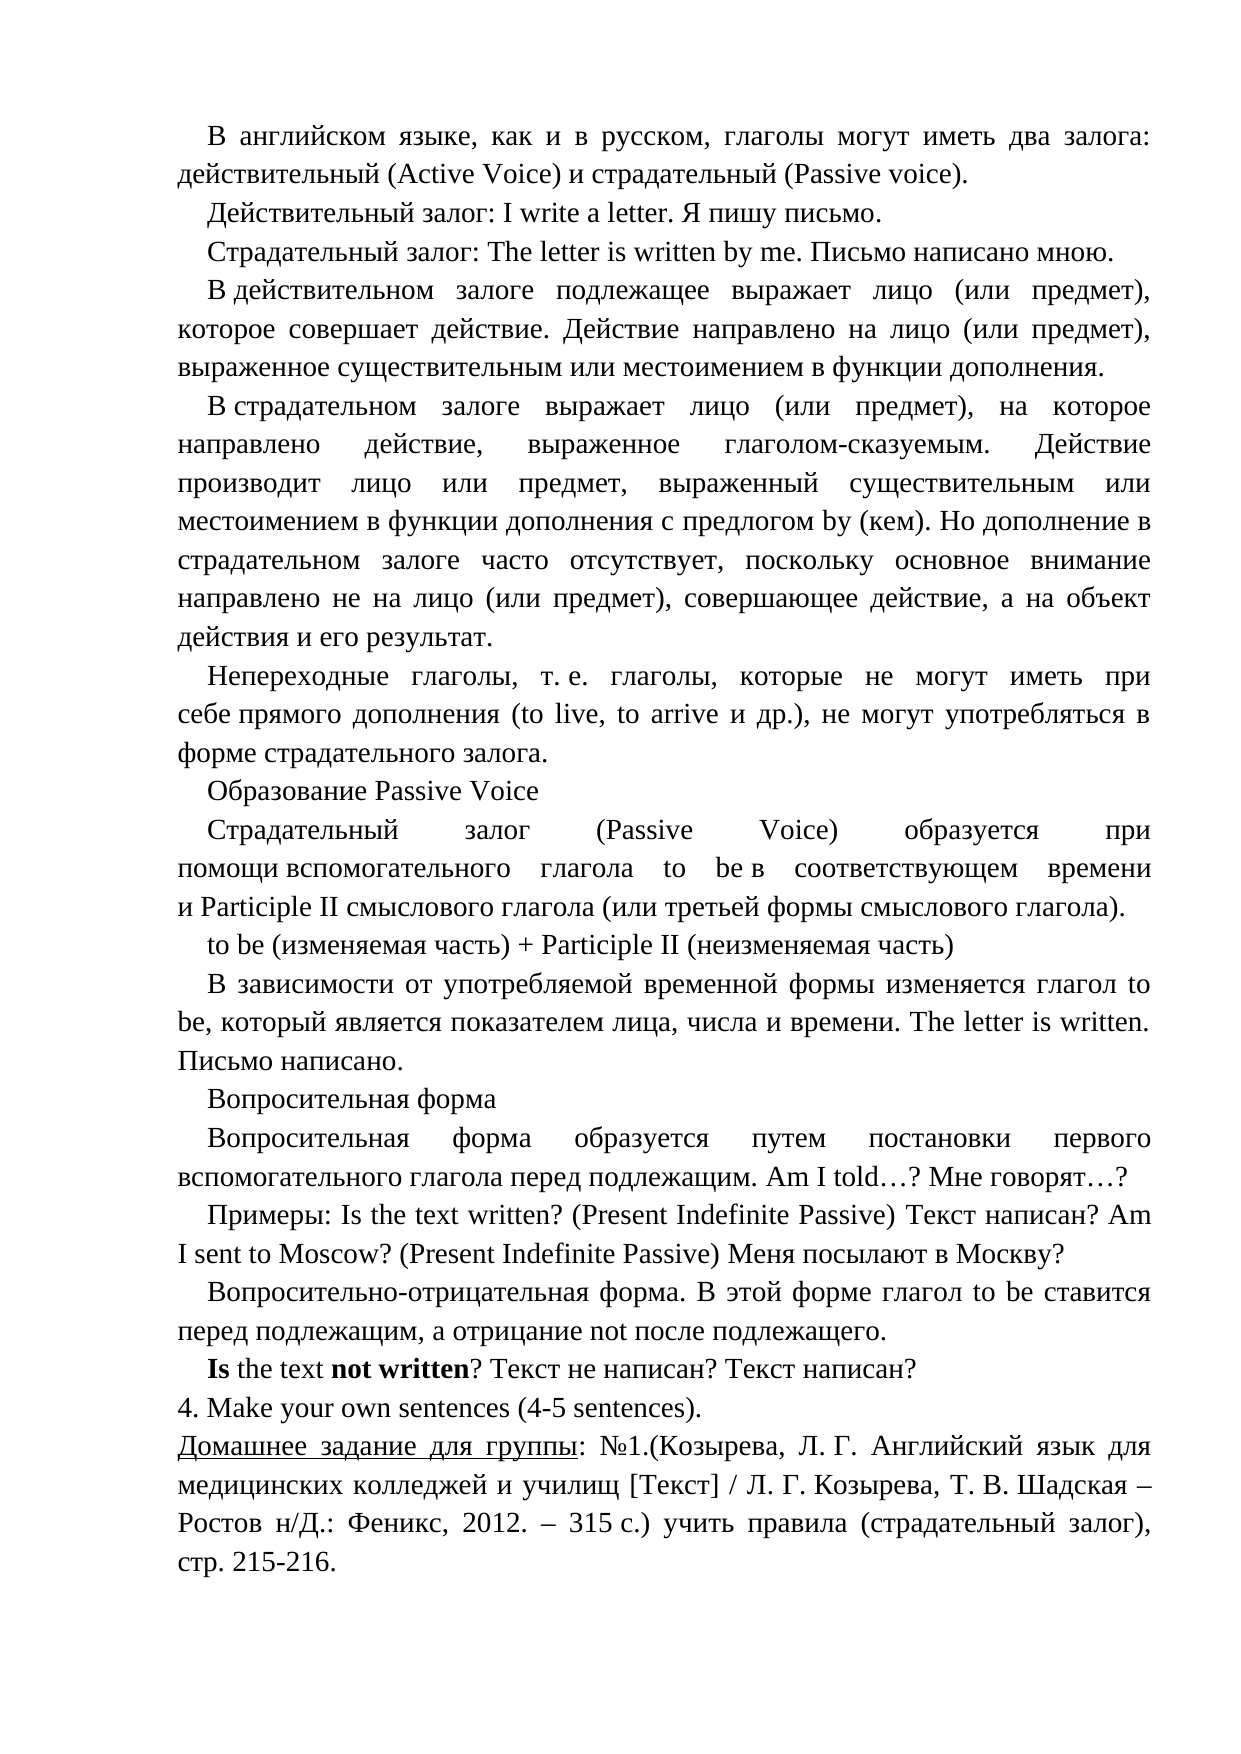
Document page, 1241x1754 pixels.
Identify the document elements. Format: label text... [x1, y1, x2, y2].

text Образование Passive Voice [177, 773, 1152, 807]
text Страдательный залог: The letter is written by me. Письмо написано мною. [177, 234, 1152, 267]
text Действительный залог: I write a letter. Я пишу письмо. [177, 195, 1152, 229]
text Страдательный залог (Passive Voice) образуется при помощи вспомогательного глагола to be в соответствующем времени и Participle II смыслового глагола (или третьей формы смыслового глагола). [177, 812, 1152, 922]
text В страдательном залоге выражает лицо (или предмет), на которое направлено действие, выраженное глаголом-сказуемым. Действие производит лицо или предмет, выраженный существительным или местоимением в функции дополнения с предлогом by (кем). Но дополнение в страдательном залоге часто отсутствует, поскольку основное внимание направлено не на лицо (или предмет), совершающее действие, а на объект действия и его результат. [177, 388, 1152, 653]
text В действительном залоге подлежащее выражает лицо (или предмет), которое совершает действие. Действие направлено на лицо (или предмет), выраженное существительным или местоимением в функции дополнения. [177, 272, 1152, 383]
text Вопросительная форма [177, 1082, 1152, 1115]
text Вопросительно-отрицательная форма. В этой форме глагол to be ставится перед подлежащим, а отрицание not после подлежащего. [177, 1274, 1152, 1346]
text Вопросительная форма образуется путем постановки первого вспомогательного глагола перед подлежащим. Am I told…? Мне говорят…? [177, 1120, 1152, 1192]
text Непереходные глаголы, т. е. глаголы, которые не могут иметь при себе прямого дополнения (to live, to arrive и др.), не могут употребляться в форме страдательного залога. [177, 658, 1152, 768]
text В английском языке, как и в русском, глаголы могут иметь два залога: действительный (Active Voice) и страдательный (Passive voice). [177, 118, 1152, 190]
text to be (изменяемая часть) + Participle II (неизменяемая часть) [177, 927, 1152, 961]
text В зависимости от употребляемой временной формы изменяется глагол to be, который является показателем лица, числа и времени. The letter is written. Письмо написано. [177, 966, 1152, 1077]
text Домашнее задание для группы: №1.(Козырева, Л. Г. Английский язык для медицинских колледжей и училищ [Текст] / Л. Г. Козырева, Т. В. Шадская – Ростов н/Д.: Феникс, 2012. – 315 с.) учить правила (страдательный залог), стр. 215-216. [177, 1428, 1152, 1578]
text Is the text not written? Текст не написан? Текст написан? [177, 1351, 1152, 1385]
text Примеры: Is the text written? (Present Indefinite Passive) Текст написан? Am I sent to Moscow? (Present Indefinite Passive) Меня посылают в Москву? [177, 1197, 1152, 1269]
text 4. Make your own sentences (4-5 sentences). [177, 1390, 1152, 1423]
